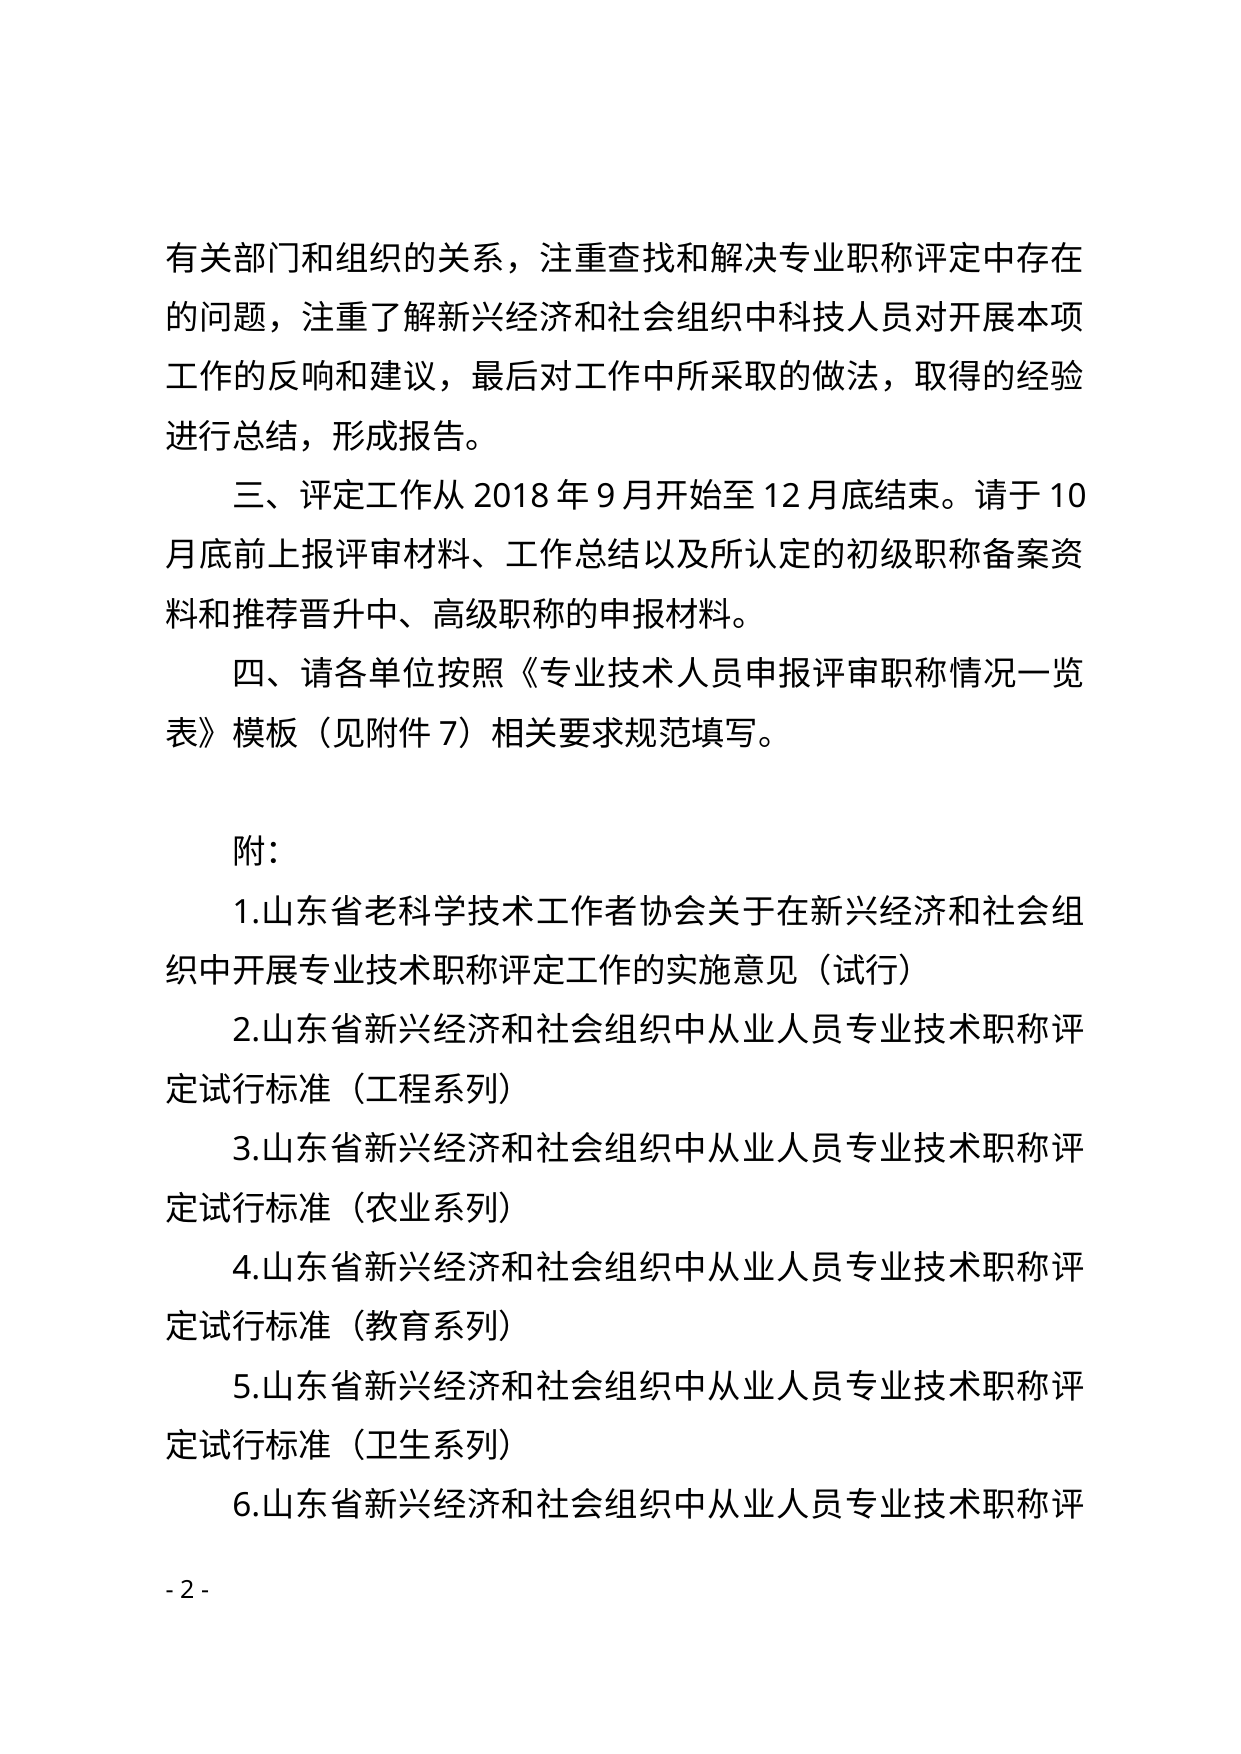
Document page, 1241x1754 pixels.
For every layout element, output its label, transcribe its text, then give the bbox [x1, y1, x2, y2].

text 3.山东省新兴经济和社会组织中从业人员专业技术职称评定试行标准（农业系列） [165, 1113, 1087, 1232]
text 1.山东省老科学技术工作者协会关于在新兴经济和社会组织中开展专业技术职称评定工作的实施意见（试行） [165, 876, 1087, 994]
text 附： [165, 816, 1087, 876]
text 三、评定工作从2018年9月开始至12月底结束。请于10月底前上报评审材料、工作总结以及所认定的初级职称备案资料和推荐晋升中、高级职称的申报材料。 [165, 460, 1087, 638]
text 5.山东省新兴经济和社会组织中从业人员专业技术职称评定试行标准（卫生系列） [165, 1351, 1087, 1469]
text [165, 222, 1087, 460]
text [165, 1469, 1087, 1529]
text 四、请各单位按照《专业技术人员申报评审职称情况一览表》模板（见附件7）相关要求规范填写。 [165, 638, 1087, 757]
text 4.山东省新兴经济和社会组织中从业人员专业技术职称评定试行标准（教育系列） [165, 1232, 1087, 1351]
text 2.山东省新兴经济和社会组织中从业人员专业技术职称评定试行标准（工程系列） [165, 994, 1087, 1113]
